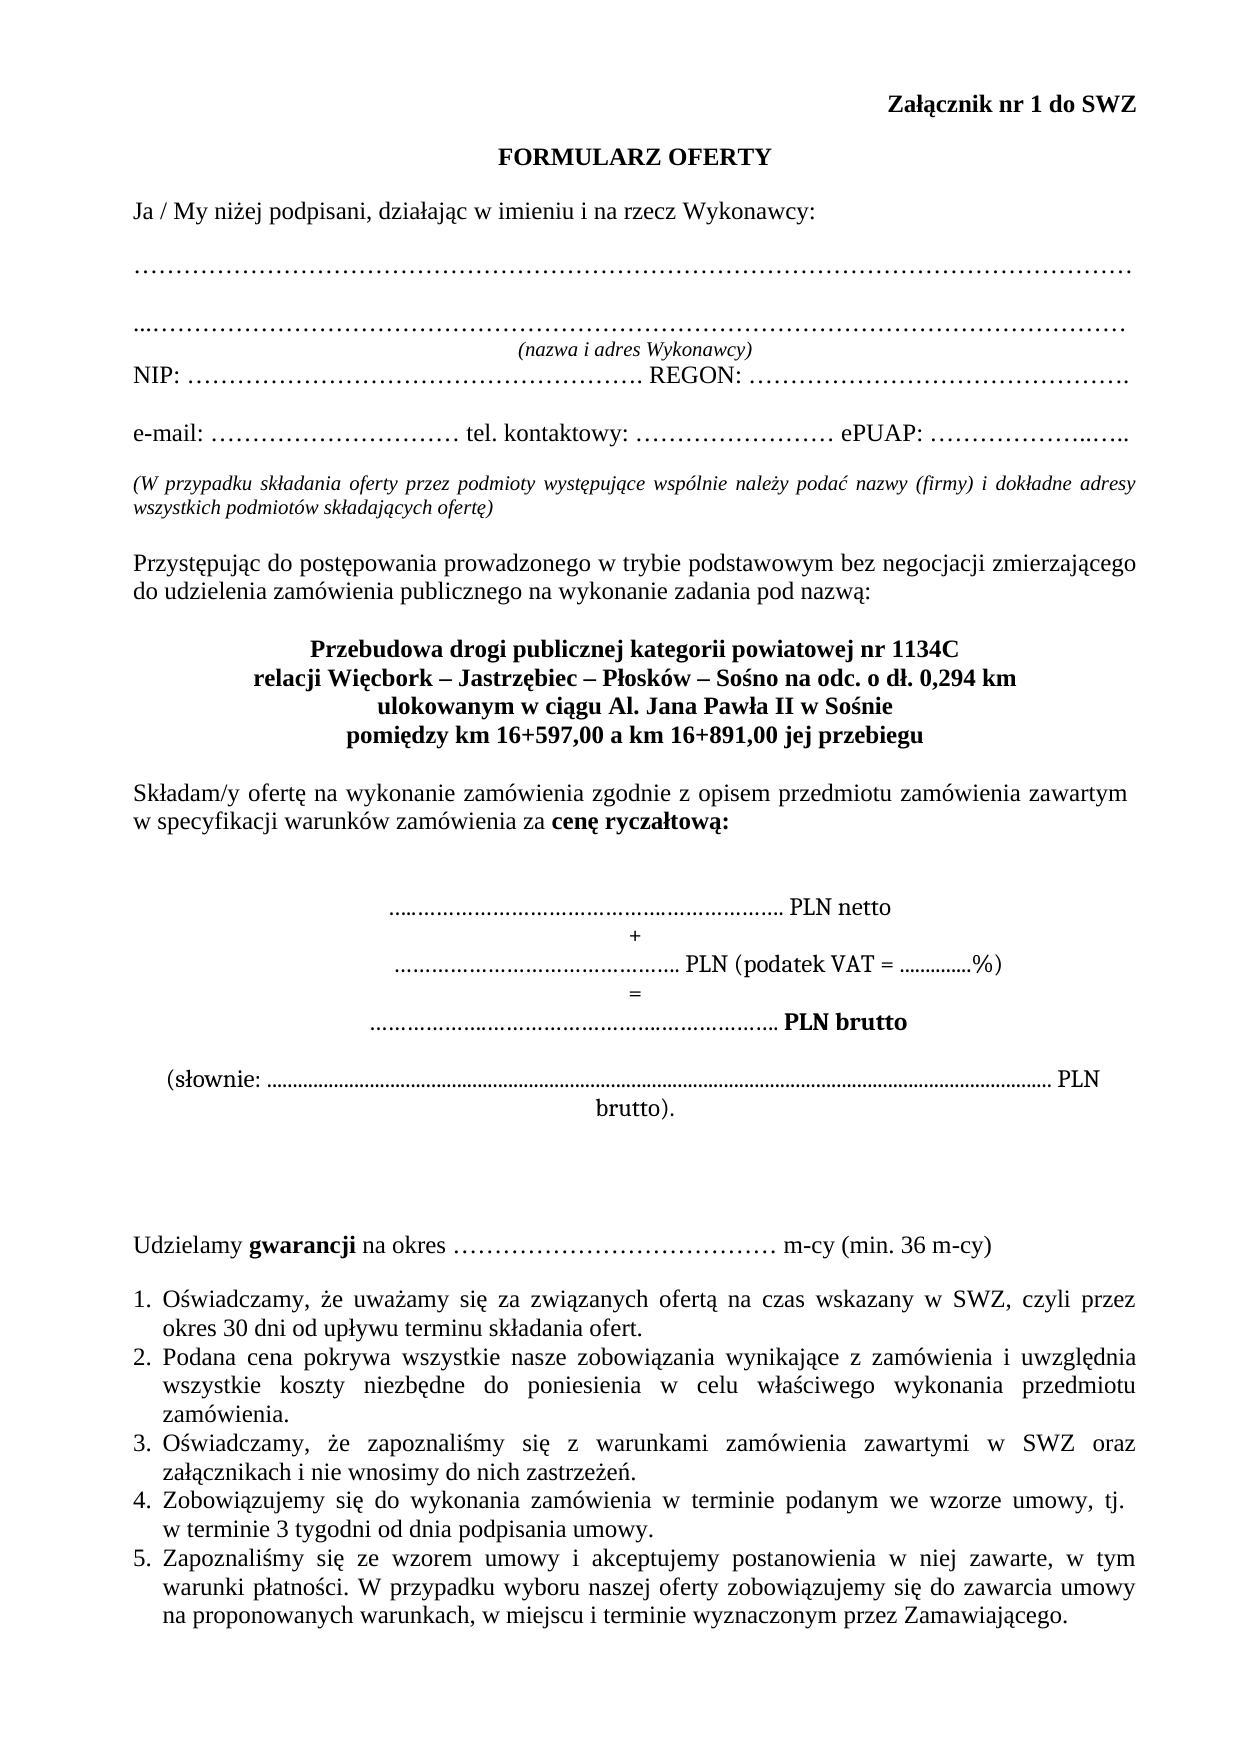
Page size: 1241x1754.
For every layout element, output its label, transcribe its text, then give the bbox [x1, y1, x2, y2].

text Przystępując do postępowania prowadzonego w trybie podstawowym bez negocjacji zmierzającego do udzielenia zamówienia publicznego na wykonanie zadania pod nazwą: [133, 548, 1137, 605]
text Przebudowa drogi publicznej kategorii powiatowej nr 1134C [133, 634, 1137, 663]
text ulokowanym w ciągu Al. Jana Pawła II w Sośnie [133, 691, 1137, 720]
text relacji Więcbork – Jastrzębiec – Płosków – Sośno na odc. o dł. 0,294 km [133, 663, 1137, 691]
text Udzielamy gwarancji na okres ………………………………… m-cy (min. 36 m-cy) [133, 1230, 1137, 1259]
text Załącznik nr 1 do SWZ [103, 89, 1137, 117]
text ……………….……………………….………………. PLN brutto [133, 1008, 1137, 1036]
text FORMULARZ OFERTY [133, 142, 1137, 171]
text e-mail: ………………………… tel. kontaktowy: …………………… ePUAP: ………………..….. [133, 418, 1137, 447]
text Składam/y ofertę na wykonanie zamówienia zgodnie z opisem przedmiotu zamówienia zawartym w specyfikacji warunków zamówienia za cenę ryczałtową: [133, 778, 1137, 835]
list Oświadczamy, że zapoznaliśmy się z warunkami zamówienia zawartymi w SWZ oraz załącznikach i nie wnosimy do nich zastrzeżeń. [133, 1428, 1137, 1486]
list Oświadczamy, że uważamy się za związanych ofertą na czas wskazany w SWZ, czyli przez okres 30 dni od upływu terminu składania ofert. [133, 1284, 1137, 1342]
list Zobowiązujemy się do wykonania zamówienia w terminie podanym we wzorze umowy, tj. w terminie 3 tygodni od dnia podpisania umowy. [133, 1486, 1137, 1543]
text ………………………………………………………………………………………………………… [133, 250, 1137, 279]
text (słownie: ......................................................................................................................................................... PLN brutto). [133, 1065, 1137, 1123]
text ...……………………………………………………………………………………………………… [133, 308, 1137, 336]
text pomiędzy km 16+597,00 a km 16+891,00 jej przebiegu [133, 720, 1137, 749]
text …..………………………………….………………. PLN netto [354, 893, 1137, 921]
list Podana cena pokrywa wszystkie nasze zobowiązania wynikające z zamówienia i uwzględnia wszystkie koszty niezbędne do poniesienia w celu właściwego wykonania przedmiotu zamówienia. [133, 1342, 1137, 1428]
text = [133, 979, 1137, 1008]
text NIP: ………………………………………………. REGON: ………………………………………. [133, 361, 1137, 389]
text + [133, 921, 1137, 950]
list Zapoznaliśmy się ze wzorem umowy i akceptujemy postanowienia w niej zawarte, w tym warunki płatności. W przypadku wyboru naszej oferty zobowiązujemy się do zawarcia umowy na proponowanych warunkach, w miejscu i terminie wyznaczonym przez Zamawiającego. [133, 1543, 1137, 1629]
text Ja / My niżej podpisani, działając w imieniu i na rzecz Wykonawcy: [133, 196, 1137, 225]
text (W przypadku składania oferty przez podmioty występujące wspólnie należy podać nazwy (firmy) i dokładne adresy wszystkich podmiotów składających ofertę) [133, 471, 1137, 519]
text ………………………………………. PLN (podatek VAT = ..............%) [354, 950, 1137, 979]
text (nazwa i adres Wykonawcy) [133, 336, 1137, 361]
